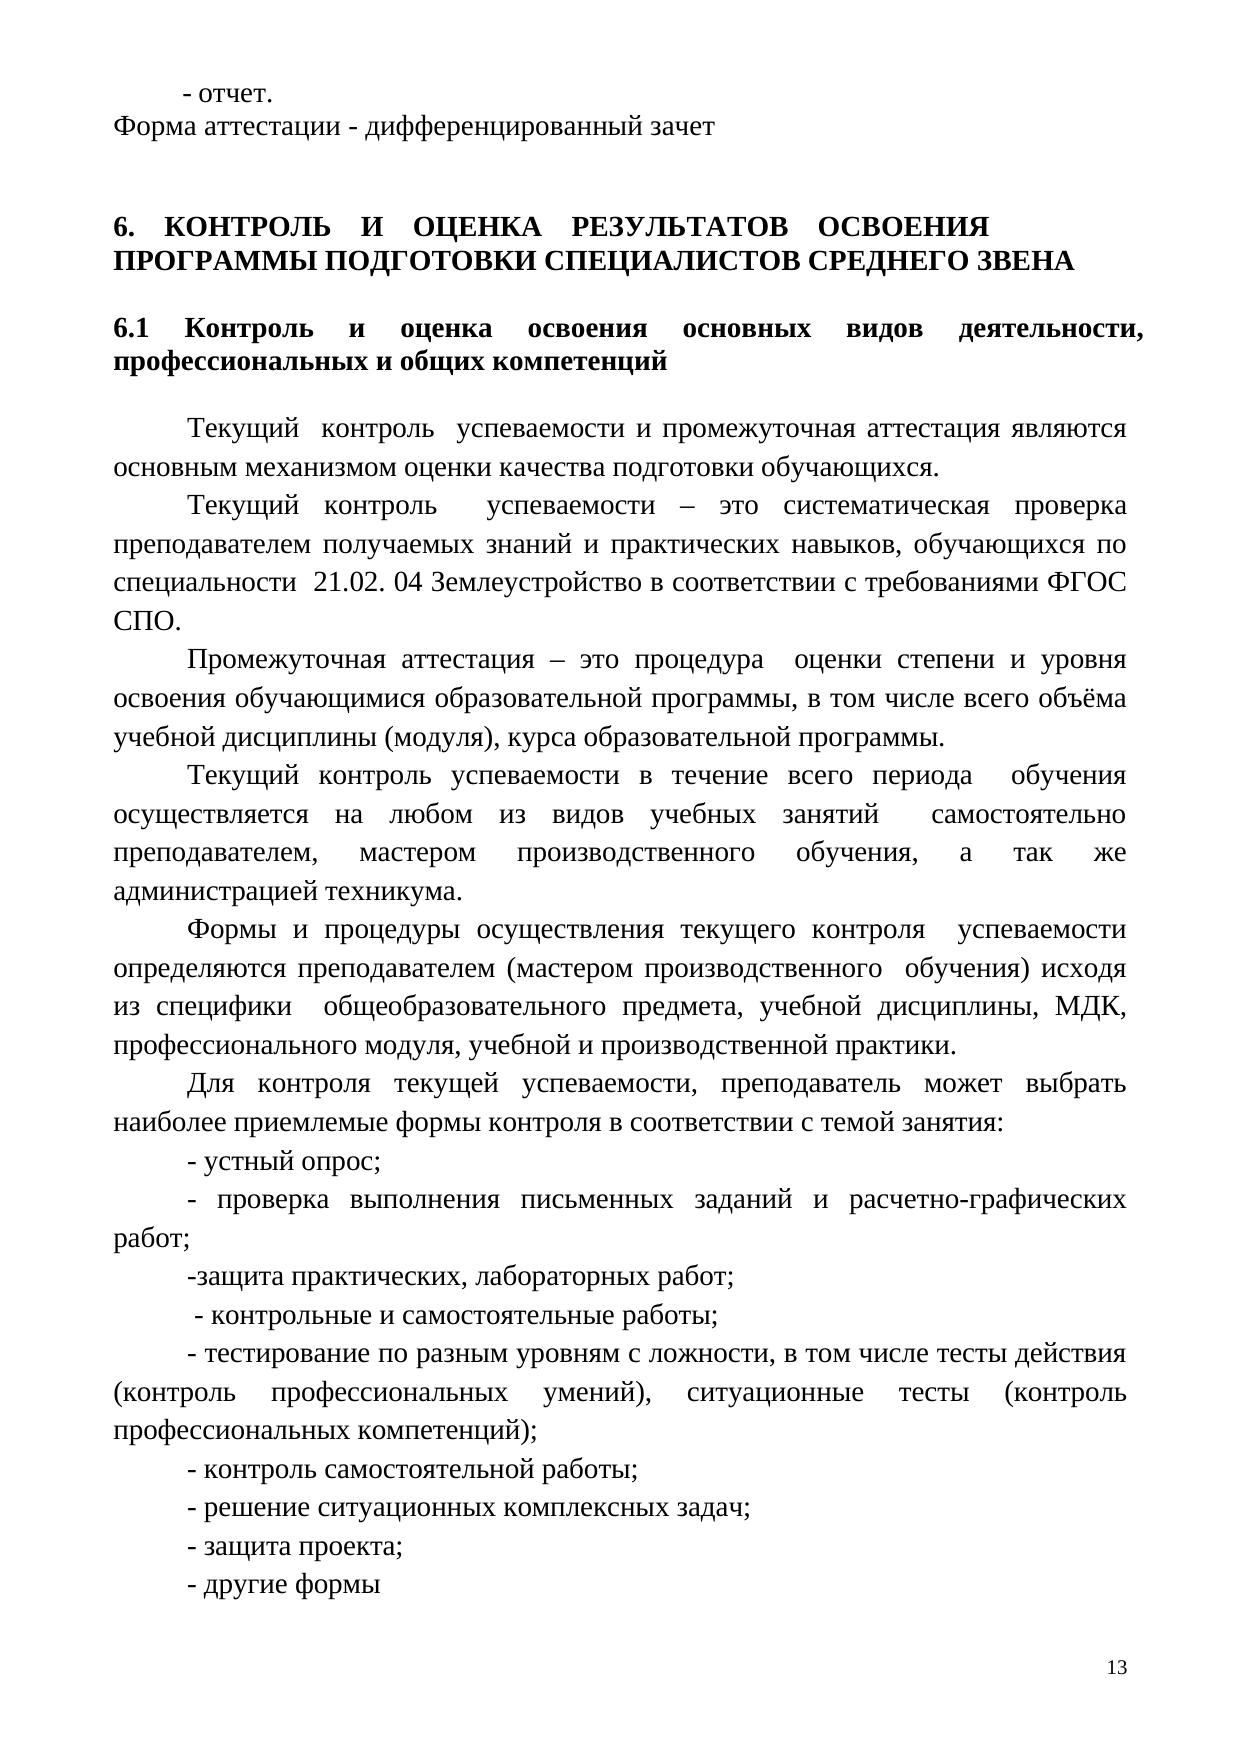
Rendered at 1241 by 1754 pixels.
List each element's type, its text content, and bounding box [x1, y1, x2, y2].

text - защита проекта; [113, 1528, 1127, 1562]
text - другие формы [113, 1567, 1127, 1600]
text 6. КОНТРОЛЬ И ОЦЕНКА РЕЗУЛЬТАТОВ ОСВОЕНИЯ ПРОГРАММЫ ПОДГОТОВКИ СПЕЦИАЛИСТОВ СРЕДНЕГО ЗВЕНА [113, 209, 1145, 276]
text Для контроля текущей успеваемости, преподаватель может выбрать наиболее приемлемые формы контроля в соответствии с темой занятия: [113, 1066, 1127, 1138]
text - устный опрос; [113, 1143, 1127, 1176]
text - проверка выполнения письменных заданий и расчетно-графических работ; [113, 1181, 1127, 1253]
text - контроль самостоятельной работы; [113, 1451, 1127, 1484]
text Промежуточная аттестация – это процедура оценки степени и уровня освоения обучающимися образовательной программы, в том числе всего объёма учебной дисциплины (модуля), курса образовательной программы. [113, 642, 1127, 752]
text Текущий контроль успеваемости в течение всего периода обучения осуществляется на любом из видов учебных занятий самостоятельно преподавателем, мастером производственного обучения, а так же администрацией техникума. [113, 757, 1127, 906]
list отчет. [182, 75, 1145, 108]
text Формы и процедуры осуществления текущего контроля успеваемости определяются преподавателем (мастером производственного обучения) исходя из специфики общеобразовательного предмета, учебной дисциплины, МДК, профессионального модуля, учебной и производственной практики. [113, 911, 1127, 1061]
text Текущий контроль успеваемости – это систематическая проверка преподавателем получаемых знаний и практических навыков, обучающихся по специальности 21.02. 04 Землеустройство в соответствии с требованиями ФГОС СПО. [113, 487, 1127, 637]
text - решение ситуационных комплексных задач; [113, 1489, 1127, 1523]
text Форма аттестации - дифференцированный зачет [113, 108, 1145, 142]
text - тестирование по разным уровням с ложности, в том числе тесты действия (контроль профессиональных умений), ситуационные тесты (контроль профессиональных компетенций); [113, 1335, 1127, 1446]
text -защита практических, лабораторных работ; [113, 1258, 1127, 1292]
text Текущий контроль успеваемости и промежуточная аттестация являются основным механизмом оценки качества подготовки обучающихся. [113, 410, 1127, 482]
text 6.1 Контроль и оценка освоения основных видов деятельности, профессиональных и общих компетенций [113, 310, 1145, 377]
text - контрольные и самостоятельные работы; [113, 1297, 1127, 1330]
